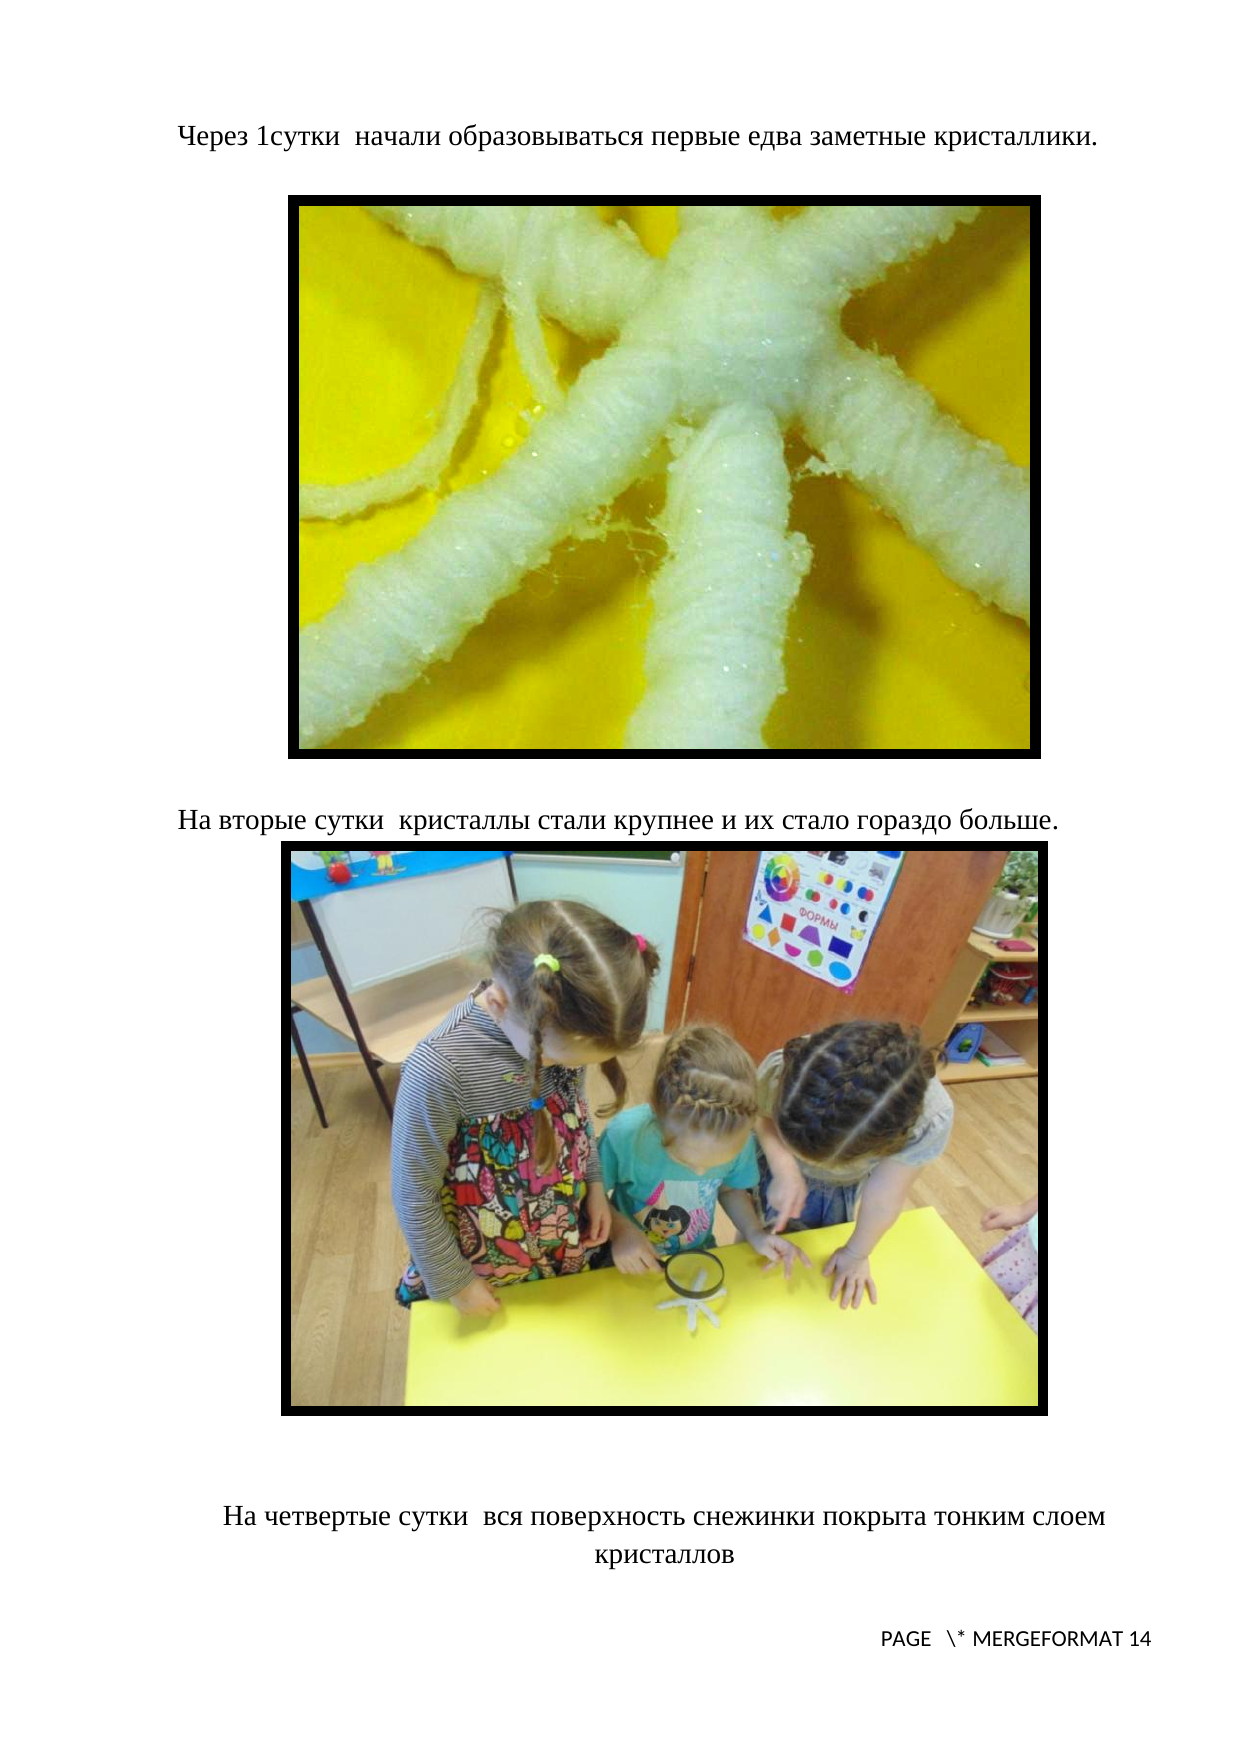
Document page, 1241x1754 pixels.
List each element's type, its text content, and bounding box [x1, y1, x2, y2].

picture [291, 851, 1038, 1406]
text На четвертые сутки вся поверхность снежинки покрыта тонким слоем кристаллов [177, 1498, 1152, 1570]
text Через 1сутки начали образовываться первые едва заметные кристаллики. [177, 118, 1152, 152]
text На вторые сутки кристаллы стали крупнее и их стало гораздо больше. [177, 802, 1152, 836]
